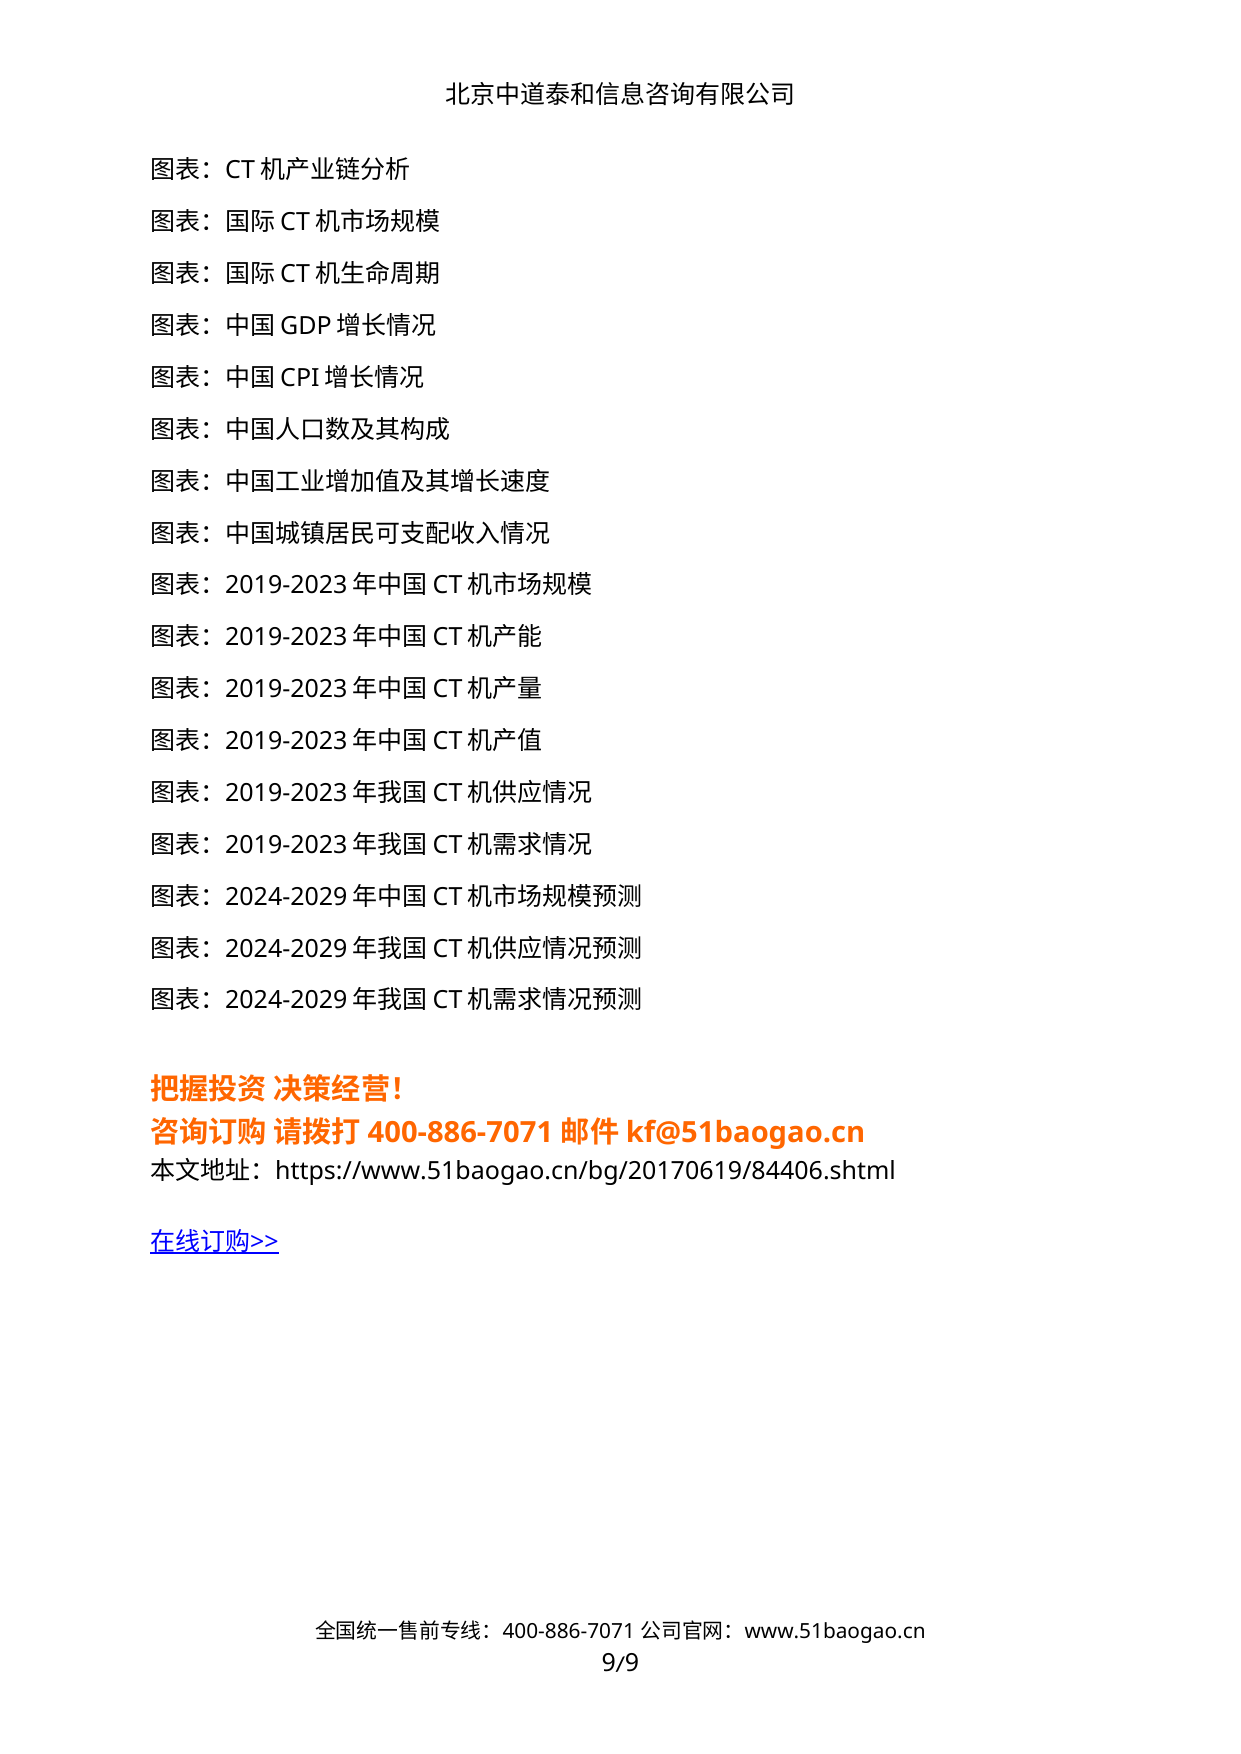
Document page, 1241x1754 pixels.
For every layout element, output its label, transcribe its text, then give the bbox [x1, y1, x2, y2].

text 图表：国际CT机生命周期 [150, 254, 1090, 290]
text 图表：CT机产业链分析 [150, 150, 1090, 186]
text 图表：中国工业增加值及其增长速度 [150, 461, 1090, 497]
text 图表：国际CT机市场规模 [150, 202, 1090, 238]
text 图表：中国城镇居民可支配收入情况 [150, 513, 1090, 549]
text 图表：2019-2023年中国CT机产能 [150, 617, 1090, 653]
text 图表：2019-2023年中国CT机市场规模 [150, 565, 1090, 601]
text 图表：2019-2023年中国CT机产量 [150, 669, 1090, 705]
text 图表：2024-2029年中国CT机市场规模预测 [150, 876, 1090, 912]
text 图表：中国CPI增长情况 [150, 357, 1090, 394]
text 图表：2019-2023年我国CT机供应情况 [150, 772, 1090, 809]
text 图表：中国GDP增长情况 [150, 306, 1090, 342]
text 图表：2019-2023年中国CT机产值 [150, 721, 1090, 757]
text 图表：2024-2029年我国CT机需求情况预测 [150, 980, 1090, 1016]
text 把握投资 决策经营！咨询订购 请拨打 400-886-7071 邮件 kf@51baogao.cn本文地址：https://www.51baogao.cn/bg/20170619/84406.shtml [150, 1032, 1090, 1187]
text 图表：2019-2023年我国CT机需求情况 [150, 824, 1090, 861]
text 图表：中国人口数及其构成 [150, 409, 1090, 446]
text 在线订购>> [150, 1187, 1090, 1257]
text 图表：2024-2029年我国CT机供应情况预测 [150, 928, 1090, 964]
